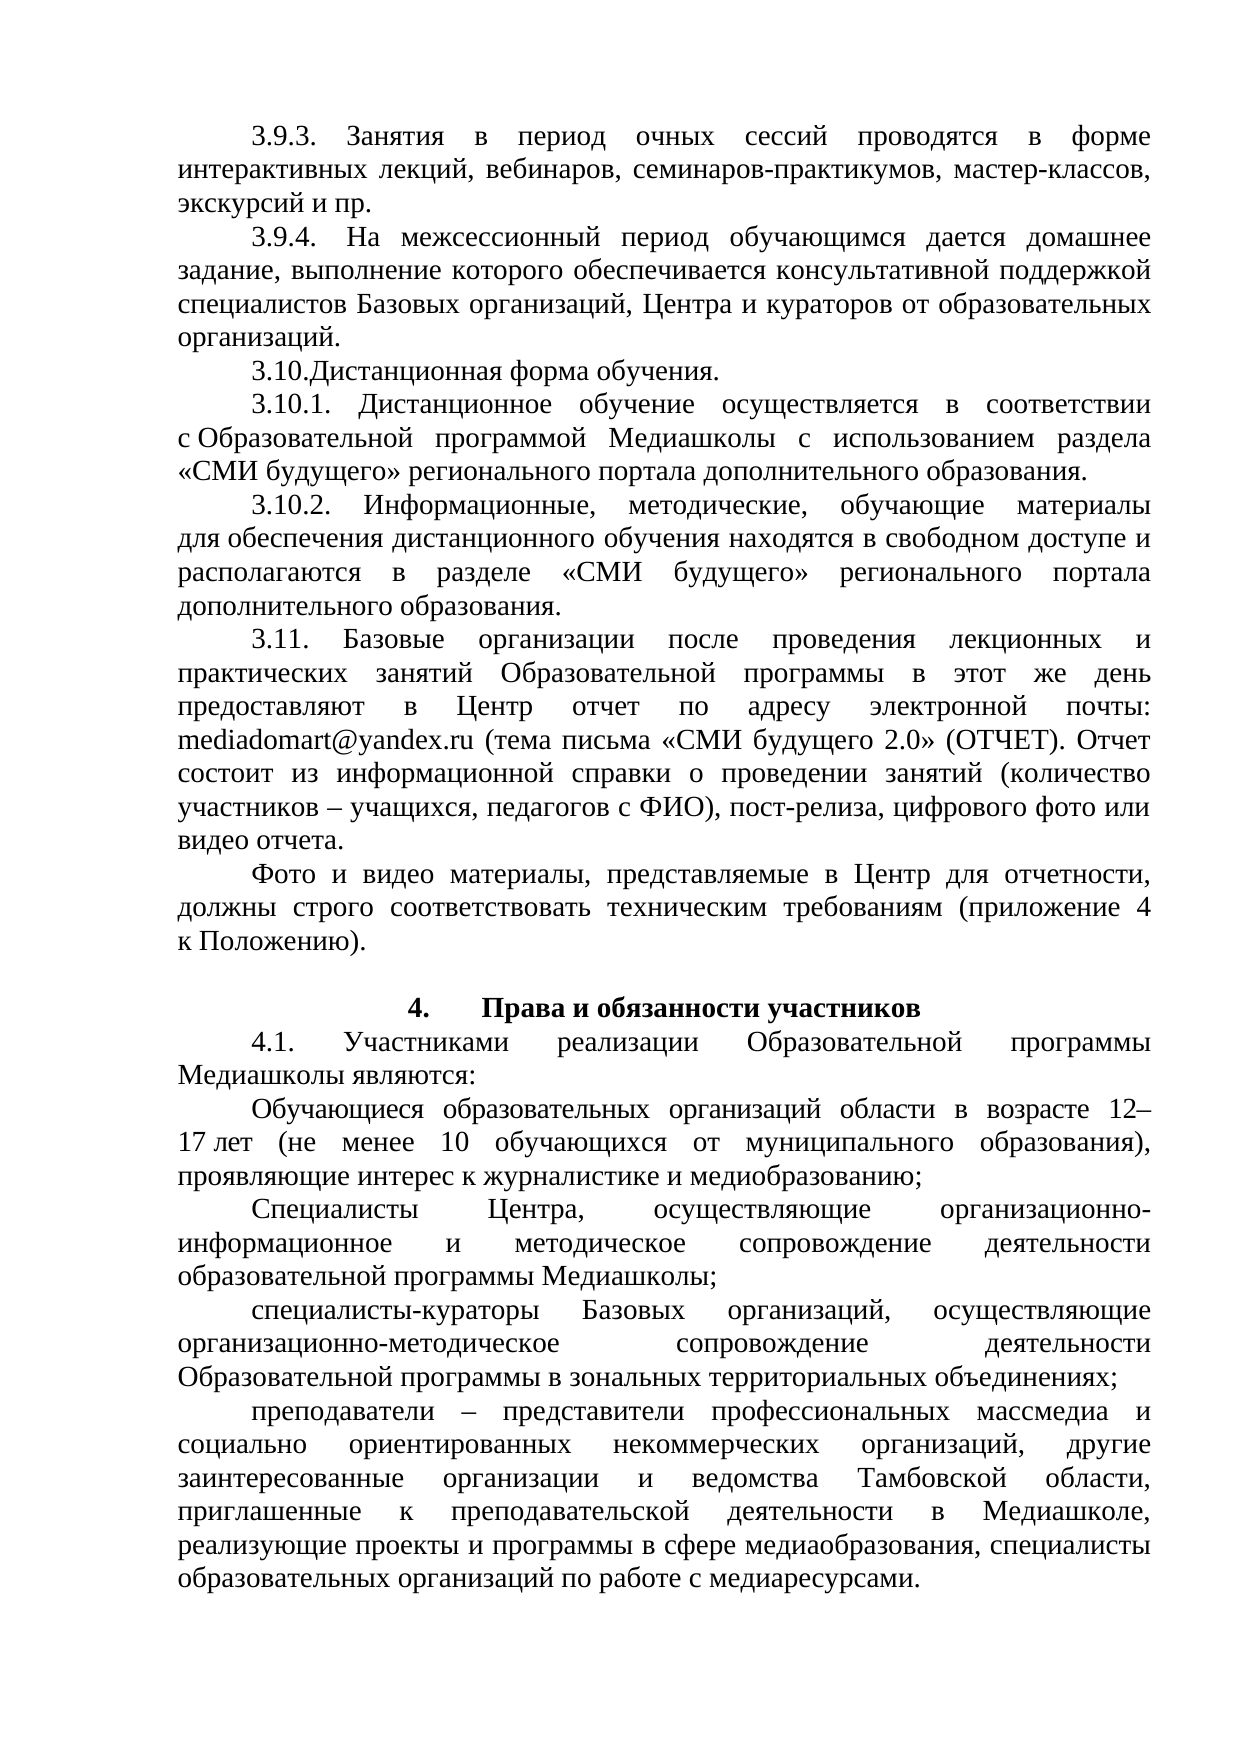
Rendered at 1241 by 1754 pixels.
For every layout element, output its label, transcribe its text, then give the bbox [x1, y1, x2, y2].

text 4.1. Участниками реализации Образовательной программы Медиашколы являются: [177, 1024, 1152, 1091]
text 4. Права и обязанности участников [177, 990, 1152, 1024]
text преподаватели – представители профессиональных массмедиа и социально ориентированных некоммерческих организаций, другие заинтересованные организации и ведомства Тамбовской области, приглашенные к преподавательской деятельности в Медиашколе, реализующие проекты и программы в сфере медиаобразования, специалисты образовательных организаций по работе с медиаресурсами. [177, 1393, 1152, 1594]
text 3.10.Дистанционная форма обучения. [177, 353, 1152, 386]
text Обучающиеся образовательных организаций области в возрасте 12–17 лет (не менее 10 обучающихся от муниципального образования), проявляющие интерес к журналистике и медиобразованию; [177, 1091, 1152, 1191]
text 3.11. Базовые организации после проведения лекционных и практических занятий Образовательной программы в этот же день предоставляют в Центр отчет по адресу электронной почты: mediadomart@yandex.ru (тема письма «СМИ будущего 2.0» (ОТЧЕТ). Отчет состоит из информационной справки о проведении занятий (количество участников – учащихся, педагогов с ФИО), пост-релиза, цифрового фото или видео отчета. [177, 621, 1152, 856]
text специалисты-кураторы Базовых организаций, осуществляющие организационно-методическое сопровождение деятельности Образовательной программы в зональных территориальных объединениях; [177, 1292, 1152, 1393]
text Специалисты Центра, осуществляющие организационно-информационное и методическое сопровождение деятельности образовательной программы Медиашколы; [177, 1191, 1152, 1292]
text 3.9.4. На межсессионный период обучающимся дается домашнее задание, выполнение которого обеспечивается консультативной поддержкой специалистов Базовых организаций, Центра и кураторов от образовательных организаций. [177, 219, 1152, 353]
text 3.10.1. Дистанционное обучение осуществляется в соответствии с Образовательной программой Медиашколы с использованием раздела «СМИ будущего» регионального портала дополнительного образования. [177, 386, 1152, 487]
text 3.9.3. Занятия в период очных сессий проводятся в форме интерактивных лекций, вебинаров, семинаров-практикумов, мастер-классов, экскурсий и пр. [177, 118, 1152, 219]
text Фото и видео материалы, представляемые в Центр для отчетности, должны строго соответствовать техническим требованиям (приложение 4 к Положению). [177, 856, 1152, 957]
text 3.10.2. Информационные, методические, обучающие материалы для обеспечения дистанционного обучения находятся в свободном доступе и располагаются в разделе «СМИ будущего» регионального портала дополнительного образования. [177, 487, 1152, 621]
